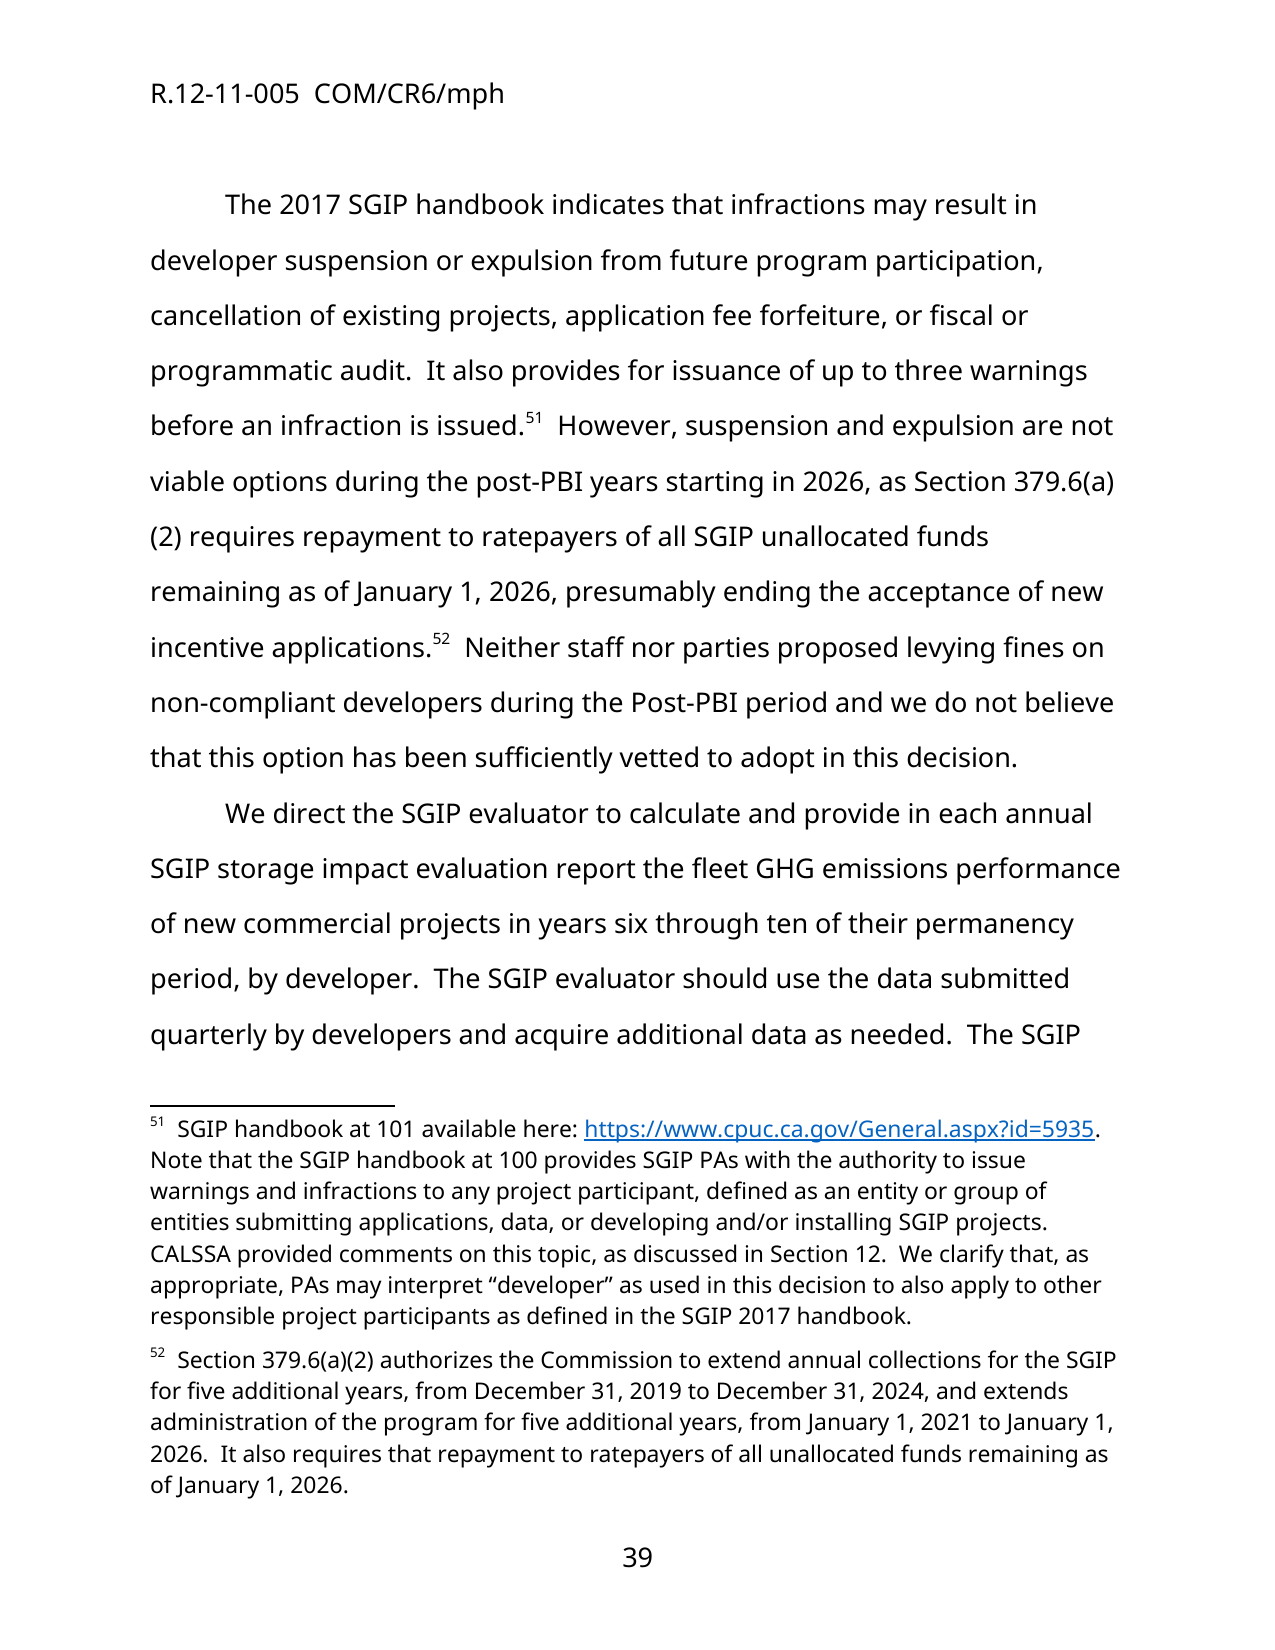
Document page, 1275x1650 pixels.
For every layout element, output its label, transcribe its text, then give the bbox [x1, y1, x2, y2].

text The 2017 SGIP handbook indicates that infractions may result in developer suspension or expulsion from future program participation, cancellation of existing projects, application fee forfeiture, or fiscal or programmatic audit. It also provides for issuance of up to three warnings before an infraction is issued. However, suspension and expulsion are not viable options during the post-PBI years starting in 2026, as Section 379.6(a)(2) requires repayment to ratepayers of all SGIP unallocated funds remaining as of January 1, 2026, presumably ending the acceptance of new incentive applications. Neither staff nor parties proposed levying fines on non-compliant developers during the Post-PBI period and we do not believe that this option has been sufficiently vetted to adopt in this decision. [150, 186, 1125, 776]
text We direct the SGIP evaluator to calculate and provide in each annual SGIP storage impact evaluation report the fleet GHG emissions performance of new commercial projects in years six through ten of their permanency period, by developer. The SGIP evaluator should use the data submitted quarterly by developers and acquire additional data as needed. The SGIP evaluator should also work with Commission staff to ensure that this information is appropriately framed and contextualized. Requiring developers to provide quarterly data and ensuring quarterly performance feedback for projects in years six through ten of their permanency period gives developers an opportunity to make changes to projects that are increasing GHGs prior to the listing of the fleet GHG emissions performance in the annual SGIP storage impact evaluation. Listing of developer fleet GHG emissions performance in the SGIP evaluation report will stimulate developer compliance with our adopted GHG emissions requirements during the post-PBI years. [150, 794, 1125, 1052]
